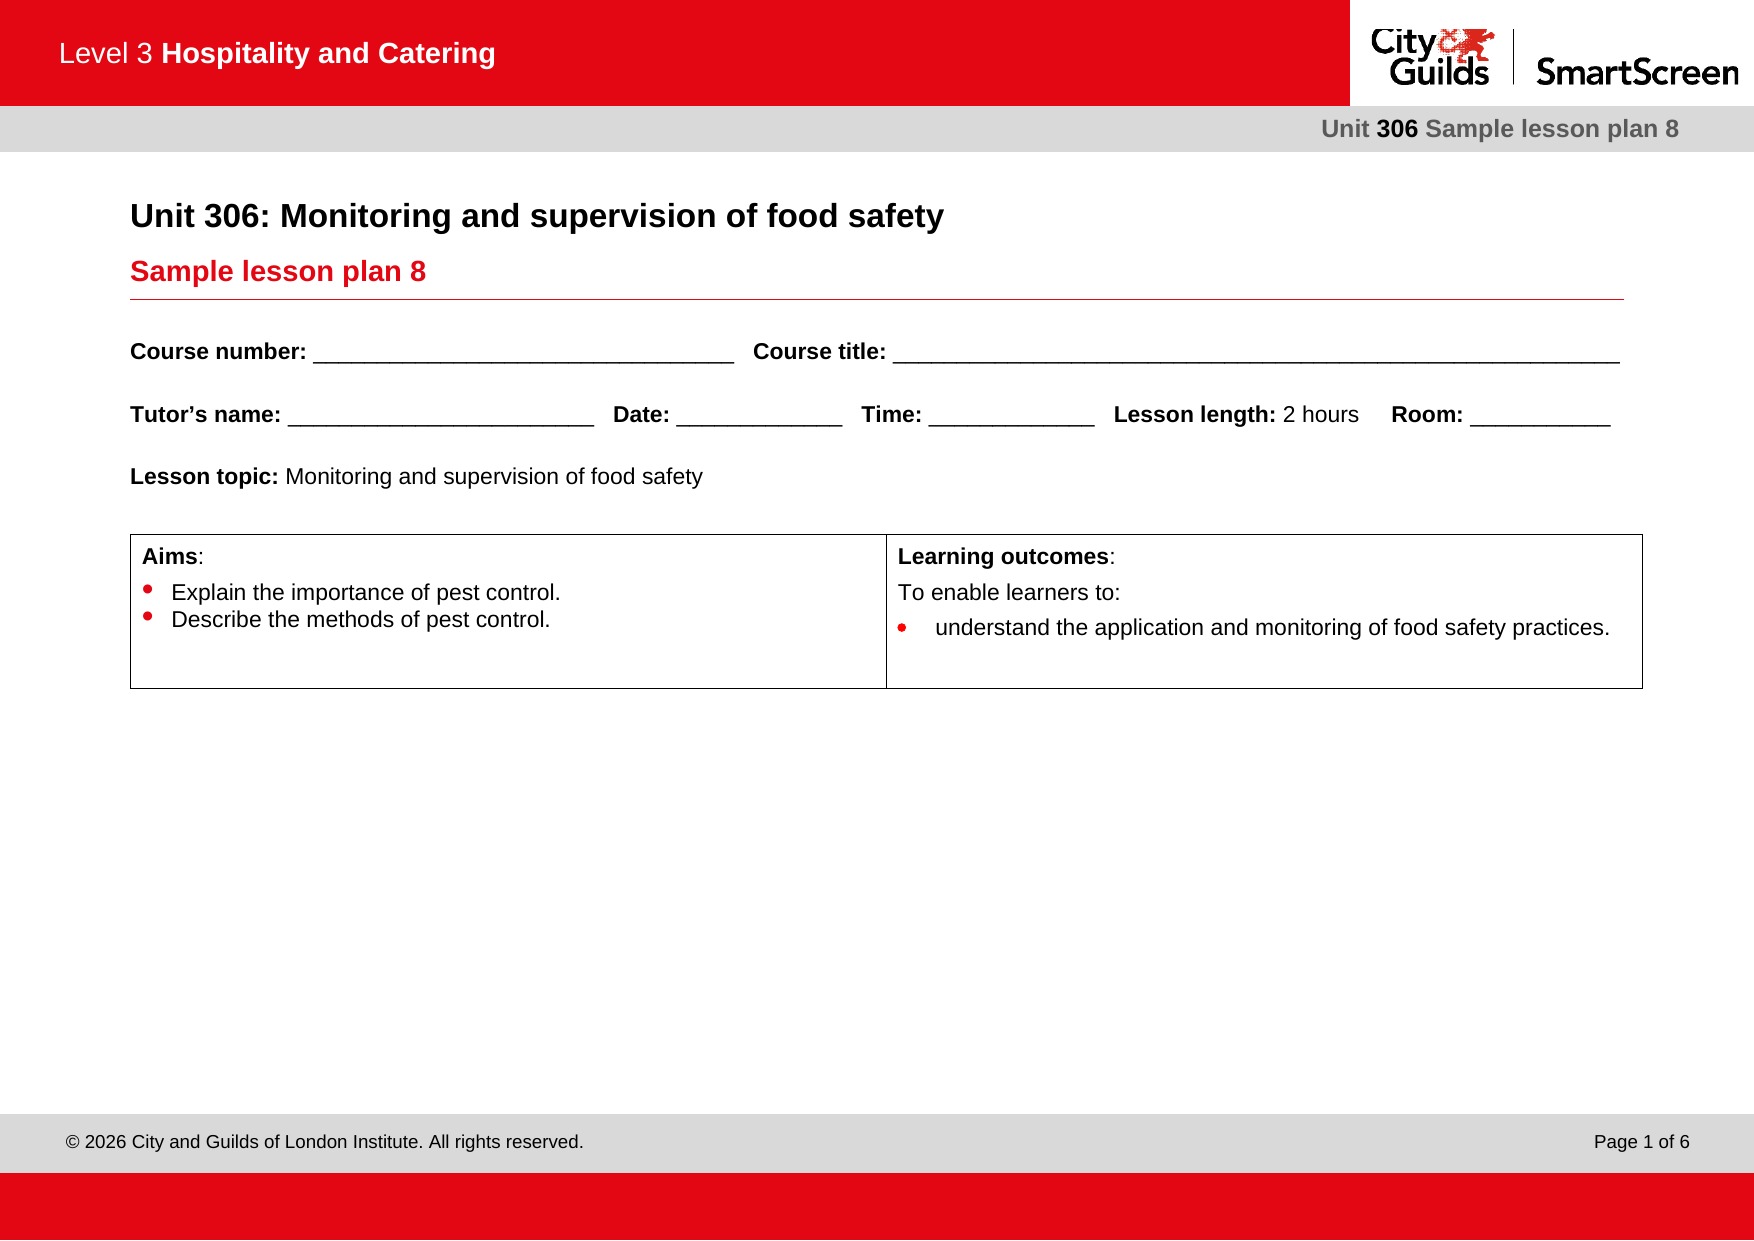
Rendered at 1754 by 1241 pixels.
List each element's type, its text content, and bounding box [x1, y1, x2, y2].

text Tutor’s name: ________________________ Date: _____________ Time: _____________ Lesson length: 2 hours Room: ___________ [130, 373, 1624, 427]
text Lesson topic: Monitoring and supervision of food safety [130, 436, 1624, 490]
table_header Aims: Explain the importance of pest control. Describe the methods of pest control. [131, 535, 886, 688]
text Course number: _________________________________ Course title: _________________________________________________________ [130, 338, 1624, 365]
subtitle Sample lesson plan 8 [130, 260, 1624, 299]
table_header Learning outcomes: To enable learners to: understand the application and monitoring of food safety practices. [887, 535, 1642, 688]
picture [1371, 29, 1739, 85]
title Unit 306: Monitoring and supervision of food safety [130, 197, 1624, 235]
